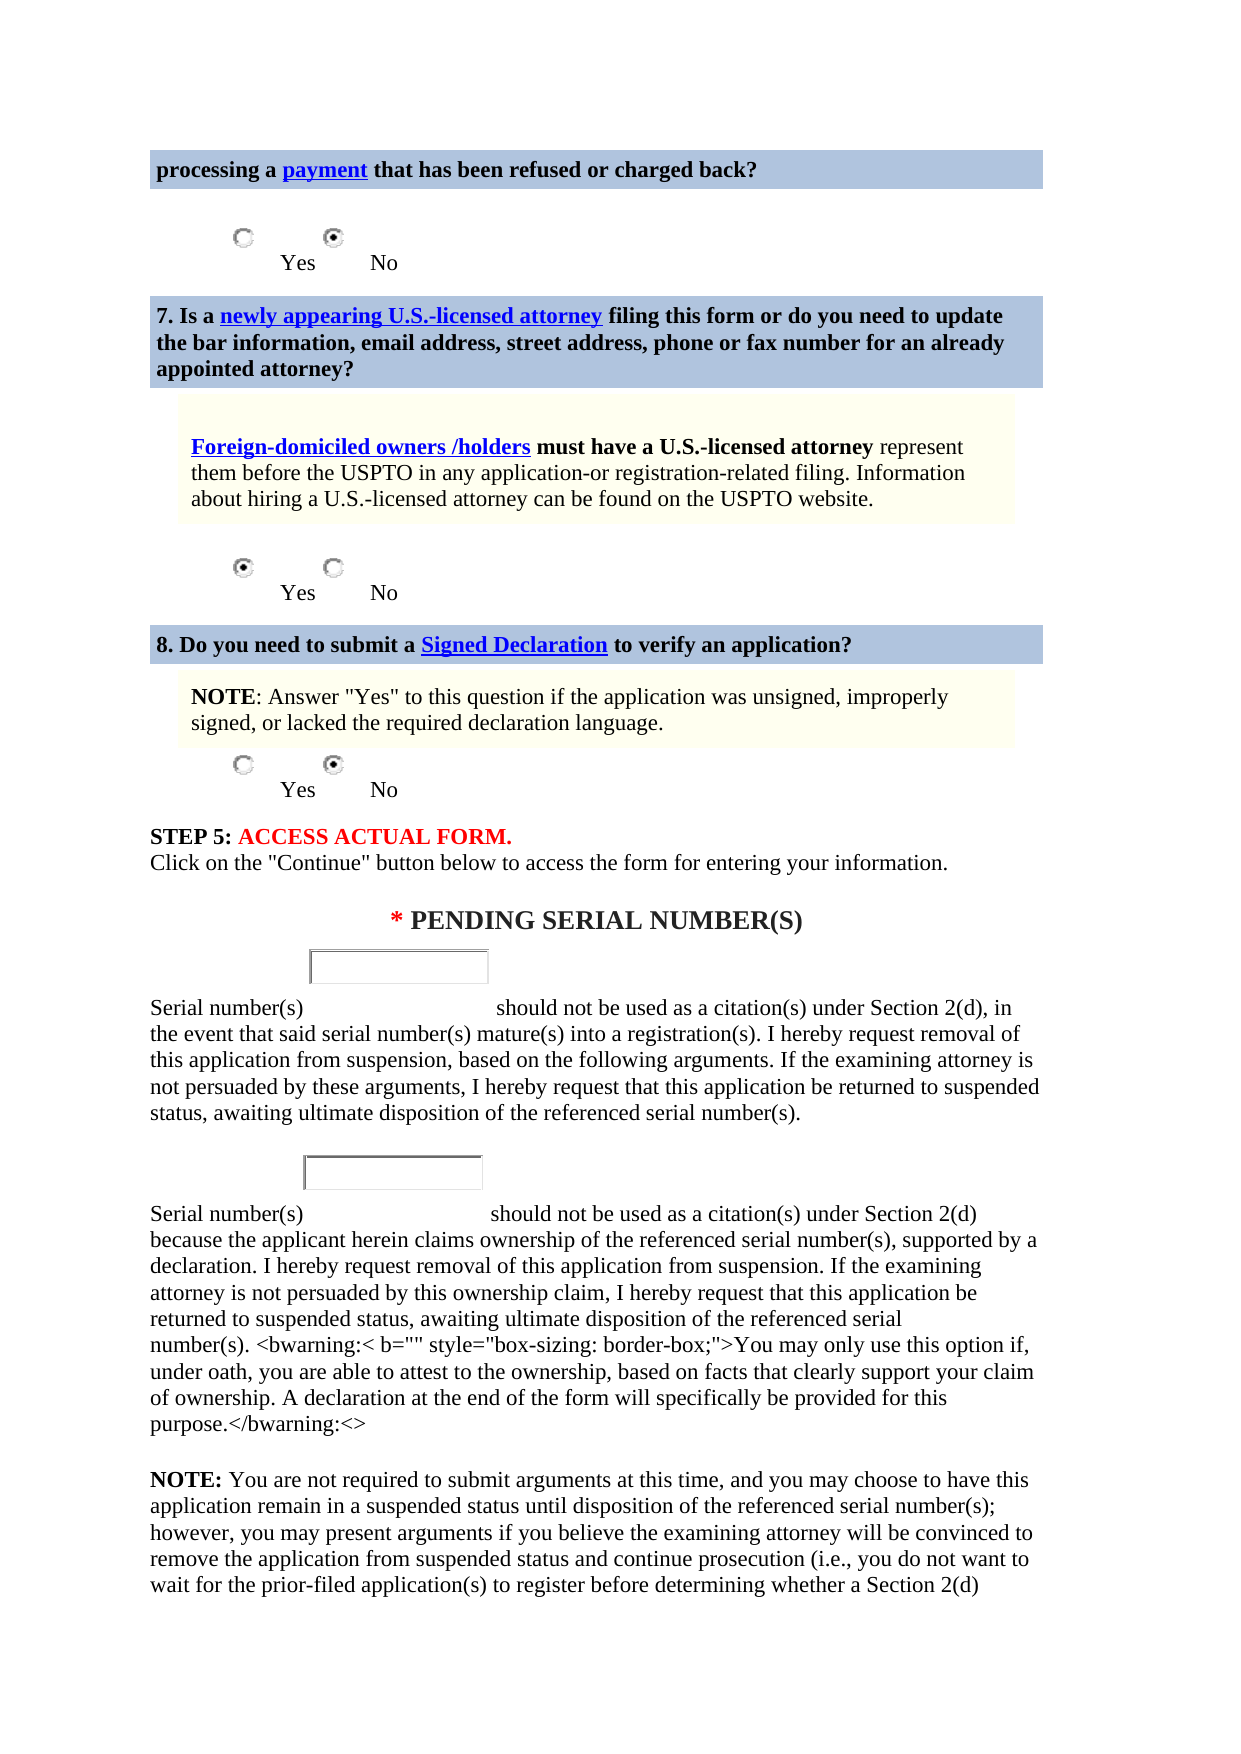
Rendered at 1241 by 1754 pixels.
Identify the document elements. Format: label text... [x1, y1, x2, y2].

table_cell * PENDING SERIAL NUMBER(S) [150, 876, 1043, 949]
table_cell Yes No [150, 664, 1043, 823]
table_header 7. Is a newly appearing U.S.-licensed attorney filing this form or do you need to update the bar information, email address, street address, phone or fax number for an already appointed attorney? [150, 296, 1043, 388]
table_header 8. Do you need to submit a Signed Declaration to verify an application? [150, 625, 1043, 664]
table_cell Yes No [150, 189, 1043, 296]
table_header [150, 150, 1043, 189]
table_cell Yes No [150, 388, 1043, 625]
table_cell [150, 949, 1043, 1598]
